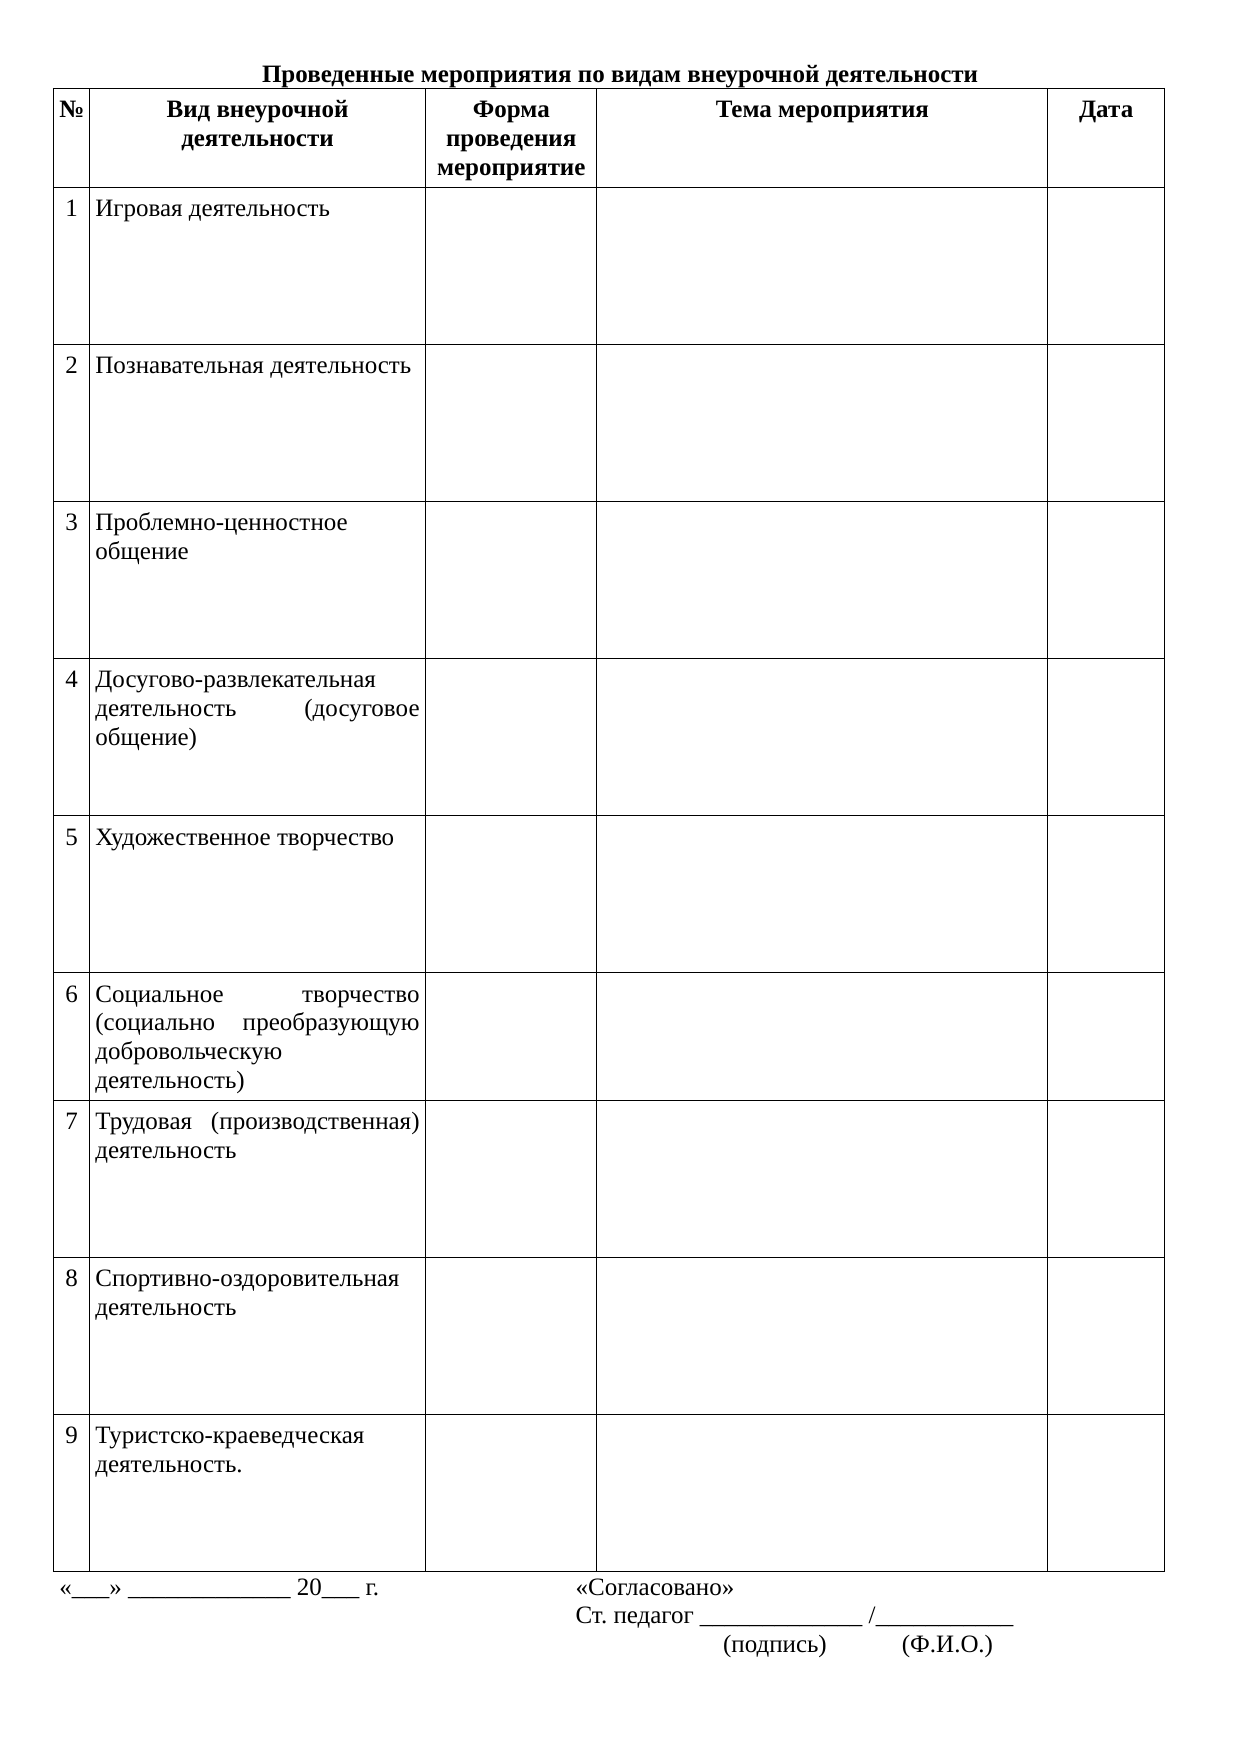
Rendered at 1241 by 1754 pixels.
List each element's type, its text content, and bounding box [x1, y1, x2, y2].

table_cell 6 [54, 973, 89, 1099]
table_cell [426, 1415, 596, 1571]
table_cell Художественное творчество [90, 816, 425, 972]
table_cell [1048, 345, 1164, 501]
table_header Вид внеурочной деятельности [90, 89, 425, 187]
table_cell Игровая деятельность [90, 188, 425, 344]
table_cell [426, 659, 596, 815]
table_cell Спортивно-оздоровительная деятельность [90, 1258, 425, 1414]
table_cell [426, 188, 596, 344]
text Ст. педагог _____________ /___________ [59, 1601, 1181, 1629]
table_cell Трудовая (производственная) деятельность [90, 1101, 425, 1257]
table_cell 1 [54, 188, 89, 344]
table_cell [426, 973, 596, 1099]
table_cell 9 [54, 1415, 89, 1571]
table_cell [1048, 1101, 1164, 1257]
table_cell Познавательная деятельность [90, 345, 425, 501]
table_cell [597, 345, 1047, 501]
table_cell [1048, 816, 1164, 972]
text Проведенные мероприятия по видам внеурочной деятельности [59, 59, 1181, 88]
table_cell [426, 816, 596, 972]
table_cell [597, 1258, 1047, 1414]
table_cell 2 [54, 345, 89, 501]
table_cell [597, 973, 1047, 1099]
table_header Дата [1048, 89, 1164, 187]
table_cell [1048, 1258, 1164, 1414]
table_cell Туристско-краеведческая деятельность. [90, 1415, 425, 1571]
table_cell [426, 502, 596, 658]
table_cell Социальное творчество (социально преобразующую добровольческую деятельность) [90, 973, 425, 1099]
text (подпись) (Ф.И.О.) [59, 1629, 1181, 1658]
table_cell Досугово-развлекательная деятельность (досуговое общение) [90, 659, 425, 815]
table_cell [1048, 1415, 1164, 1571]
table_cell [426, 345, 596, 501]
table_cell 8 [54, 1258, 89, 1414]
text «___» _____________ 20___ г. «Согласовано» [59, 1572, 1181, 1601]
table_cell 7 [54, 1101, 89, 1257]
table_header № [54, 89, 89, 187]
table_header Форма проведения мероприятие [426, 89, 596, 187]
table_cell [597, 816, 1047, 972]
table_cell 3 [54, 502, 89, 658]
table_cell [597, 659, 1047, 815]
table_cell [1048, 188, 1164, 344]
table_cell [597, 1415, 1047, 1571]
table_cell Проблемно-ценностное общение [90, 502, 425, 658]
table_cell [597, 188, 1047, 344]
table_header Тема мероприятия [597, 89, 1047, 187]
table_cell [426, 1258, 596, 1414]
table_cell [597, 502, 1047, 658]
table_cell 5 [54, 816, 89, 972]
table_cell [426, 1101, 596, 1257]
table_cell [1048, 659, 1164, 815]
table_cell 4 [54, 659, 89, 815]
table_cell [597, 1101, 1047, 1257]
table_cell [1048, 502, 1164, 658]
table_cell [1048, 973, 1164, 1099]
